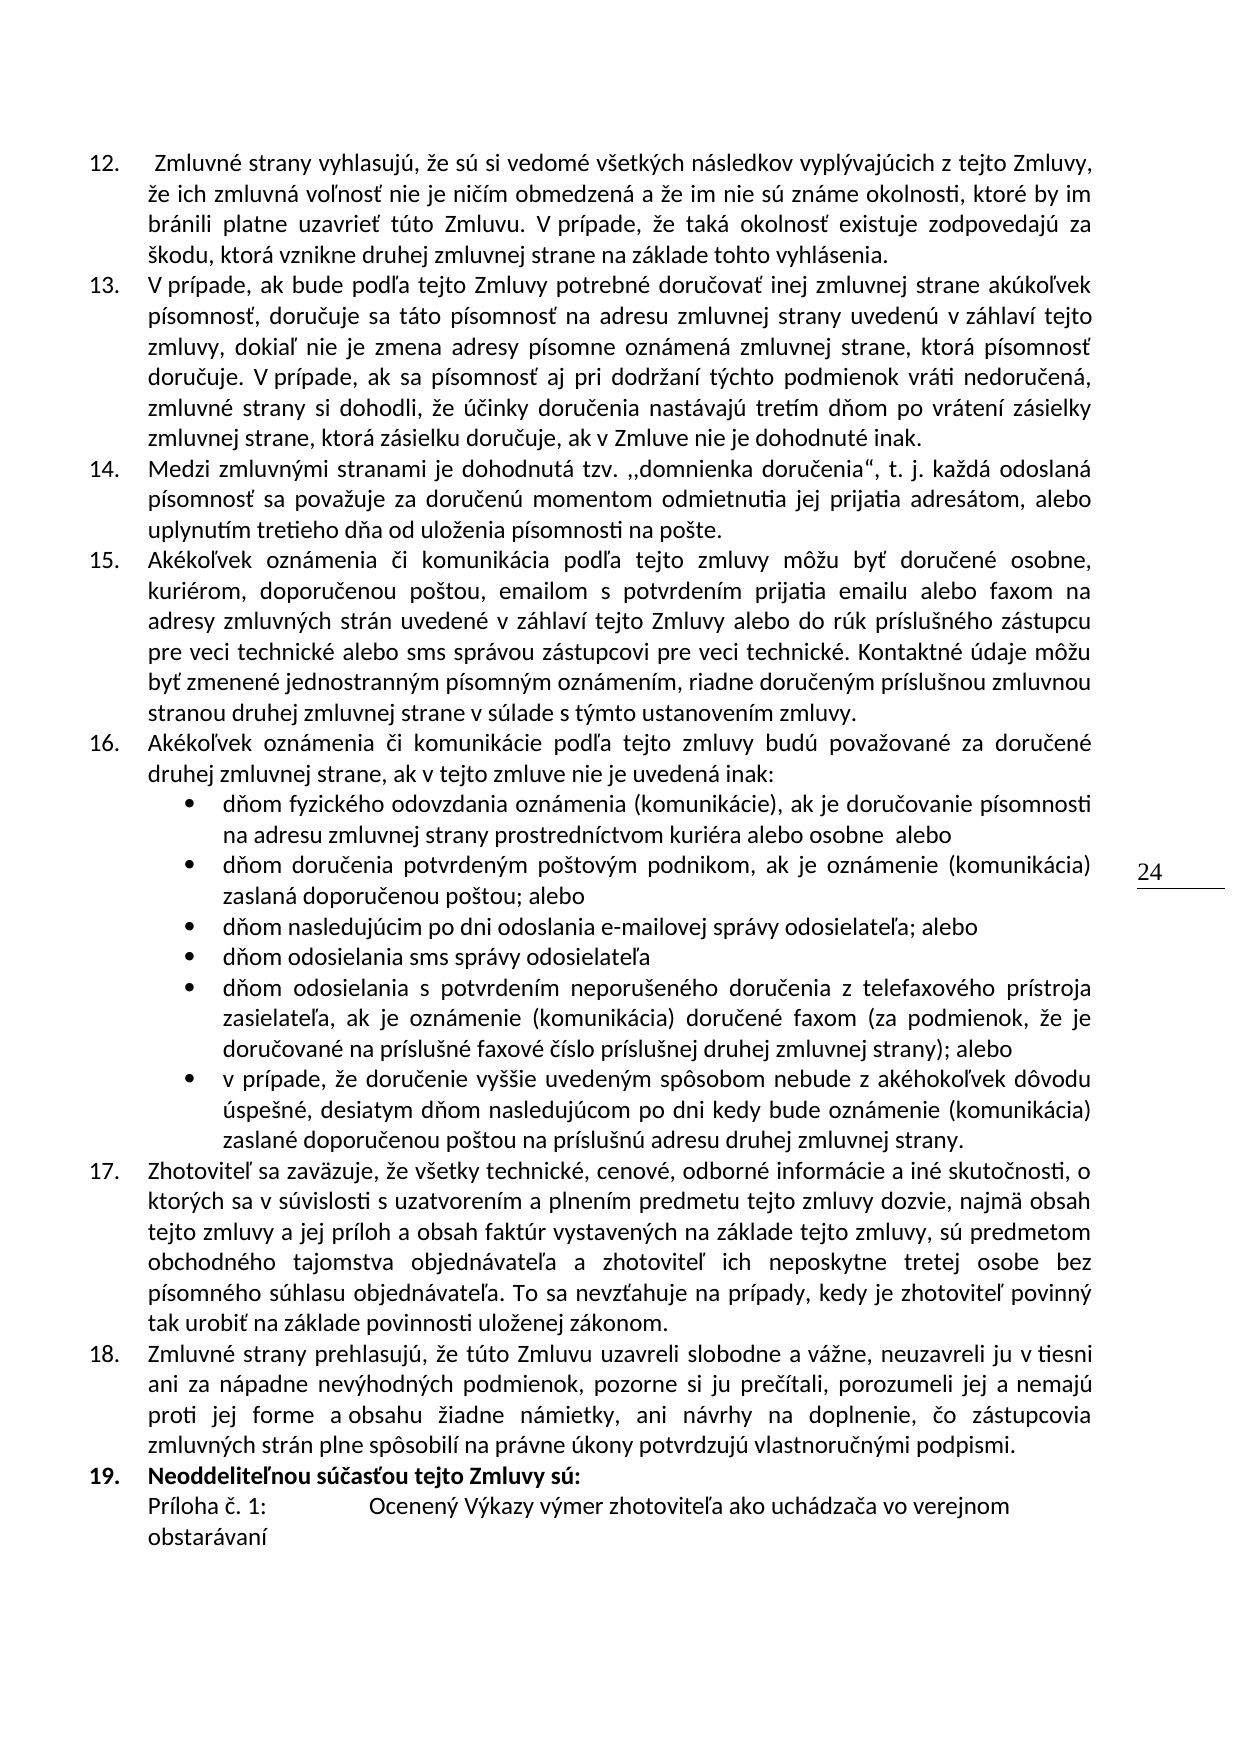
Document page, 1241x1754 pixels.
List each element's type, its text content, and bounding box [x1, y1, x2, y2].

list Akékoľvek oznámenia či komunikácia podľa tejto zmluvy môžu byť doručené osobne, kuriérom, doporučenou poštou, emailom s potvrdením prijatia emailu alebo faxom na adresy zmluvných strán uvedené v záhlaví tejto Zmluvy alebo do rúk príslušného zástupcu pre veci technické alebo sms správou zástupcovi pre veci technické. Kontaktné údaje môžu byť zmenené jednostranným písomným oznámením, riadne doručeným príslušnou zmluvnou stranou druhej zmluvnej strane v súlade s týmto ustanovením zmluvy. [88, 544, 1093, 727]
list Zmluvné strany prehlasujú, že túto Zmluvu uzavreli slobodne a vážne, neuzavreli ju v tiesni ani za nápadne nevýhodných podmienok, pozorne si ju prečítali, porozumeli jej a nemajú proti jej forme a obsahu žiadne námietky, ani návrhy na doplnenie, čo zástupcovia zmluvných strán plne spôsobilí na právne úkony potvrdzujú vlastnoručnými podpismi. [88, 1338, 1093, 1460]
list Neoddeliteľnou súčasťou tejto Zmluvy sú: [88, 1460, 1093, 1491]
list Zhotoviteľ sa zaväzuje, že všetky technické, cenové, odborné informácie a iné skutočnosti, o ktorých sa v súvislosti s uzatvorením a plnením predmetu tejto zmluvy dozvie, najmä obsah tejto zmluvy a jej príloh a obsah faktúr vystavených na základe tejto zmluvy, sú predmetom obchodného tajomstva objednávateľa a zhotoviteľ ich neposkytne tretej osobe bez písomného súhlasu objednávateľa. To sa nevzťahuje na prípady, kedy je zhotoviteľ povinný tak urobiť na základe povinnosti uloženej zákonom. [88, 1155, 1093, 1338]
list v prípade, že doručenie vyššie uvedeným spôsobom nebude z akéhokoľvek dôvodu úspešné, desiatym dňom nasledujúcom po dni kedy bude oznámenie (komunikácia) zaslané doporučenou poštou na príslušnú adresu druhej zmluvnej strany. [185, 1063, 1093, 1155]
list Medzi zmluvnými stranami je dohodnutá tzv. ,,domnienka doručenia“, t. j. každá odoslaná písomnosť sa považuje za doručenú momentom odmietnutia jej prijatia adresátom, alebo uplynutím tretieho dňa od uloženia písomnosti na pošte. [88, 453, 1093, 544]
list dňom odosielania s potvrdením neporušeného doručenia z telefaxového prístroja zasielateľa, ak je oznámenie (komunikácia) doručené faxom (za podmienok, že je doručované na príslušné faxové číslo príslušnej druhej zmluvnej strany); alebo [185, 972, 1093, 1063]
list dňom nasledujúcim po dni odoslania e-mailovej správy odosielateľa; alebo [185, 911, 1093, 941]
list Zmluvné strany vyhlasujú, že sú si vedomé všetkých následkov vyplývajúcich z tejto Zmluvy, že ich zmluvná voľnosť nie je ničím obmedzená a že im nie sú známe okolnosti, ktoré by im bránili platne uzavrieť túto Zmluvu. V prípade, že taká okolnosť existuje zodpovedajú za škodu, ktorá vznikne druhej zmluvnej strane na základe tohto vyhlásenia. [88, 148, 1093, 270]
list dňom doručenia potvrdeným poštovým podnikom, ak je oznámenie (komunikácia) zaslaná doporučenou poštou; alebo [185, 849, 1093, 911]
list V prípade, ak bude podľa tejto Zmluvy potrebné doručovať inej zmluvnej strane akúkoľvek písomnosť, doručuje sa táto písomnosť na adresu zmluvnej strany uvedenú v záhlaví tejto zmluvy, dokiaľ nie je zmena adresy písomne oznámená zmluvnej strane, ktorá písomnosť doručuje. V prípade, ak sa písomnosť aj pri dodržaní týchto podmienok vráti nedoručená, zmluvné strany si dohodli, že účinky doručenia nastávajú tretím dňom po vrátení zásielky zmluvnej strane, ktorá zásielku doručuje, ak v Zmluve nie je dohodnuté inak. [88, 270, 1093, 453]
text obstarávaní [148, 1521, 1093, 1552]
list Akékoľvek oznámenia či komunikácie podľa tejto zmluvy budú považované za doručené druhej zmluvnej strane, ak v tejto zmluve nie je uvedená inak: [88, 727, 1093, 788]
list dňom odosielania sms správy odosielateľa [185, 941, 1093, 972]
text Príloha č. 1: Ocenený Výkazy výmer zhotoviteľa ako uchádzača vo verejnom [148, 1491, 1093, 1521]
list dňom fyzického odovzdania oznámenia (komunikácie), ak je doručovanie písomnosti na adresu zmluvnej strany prostredníctvom kuriéra alebo osobne alebo [185, 788, 1093, 849]
